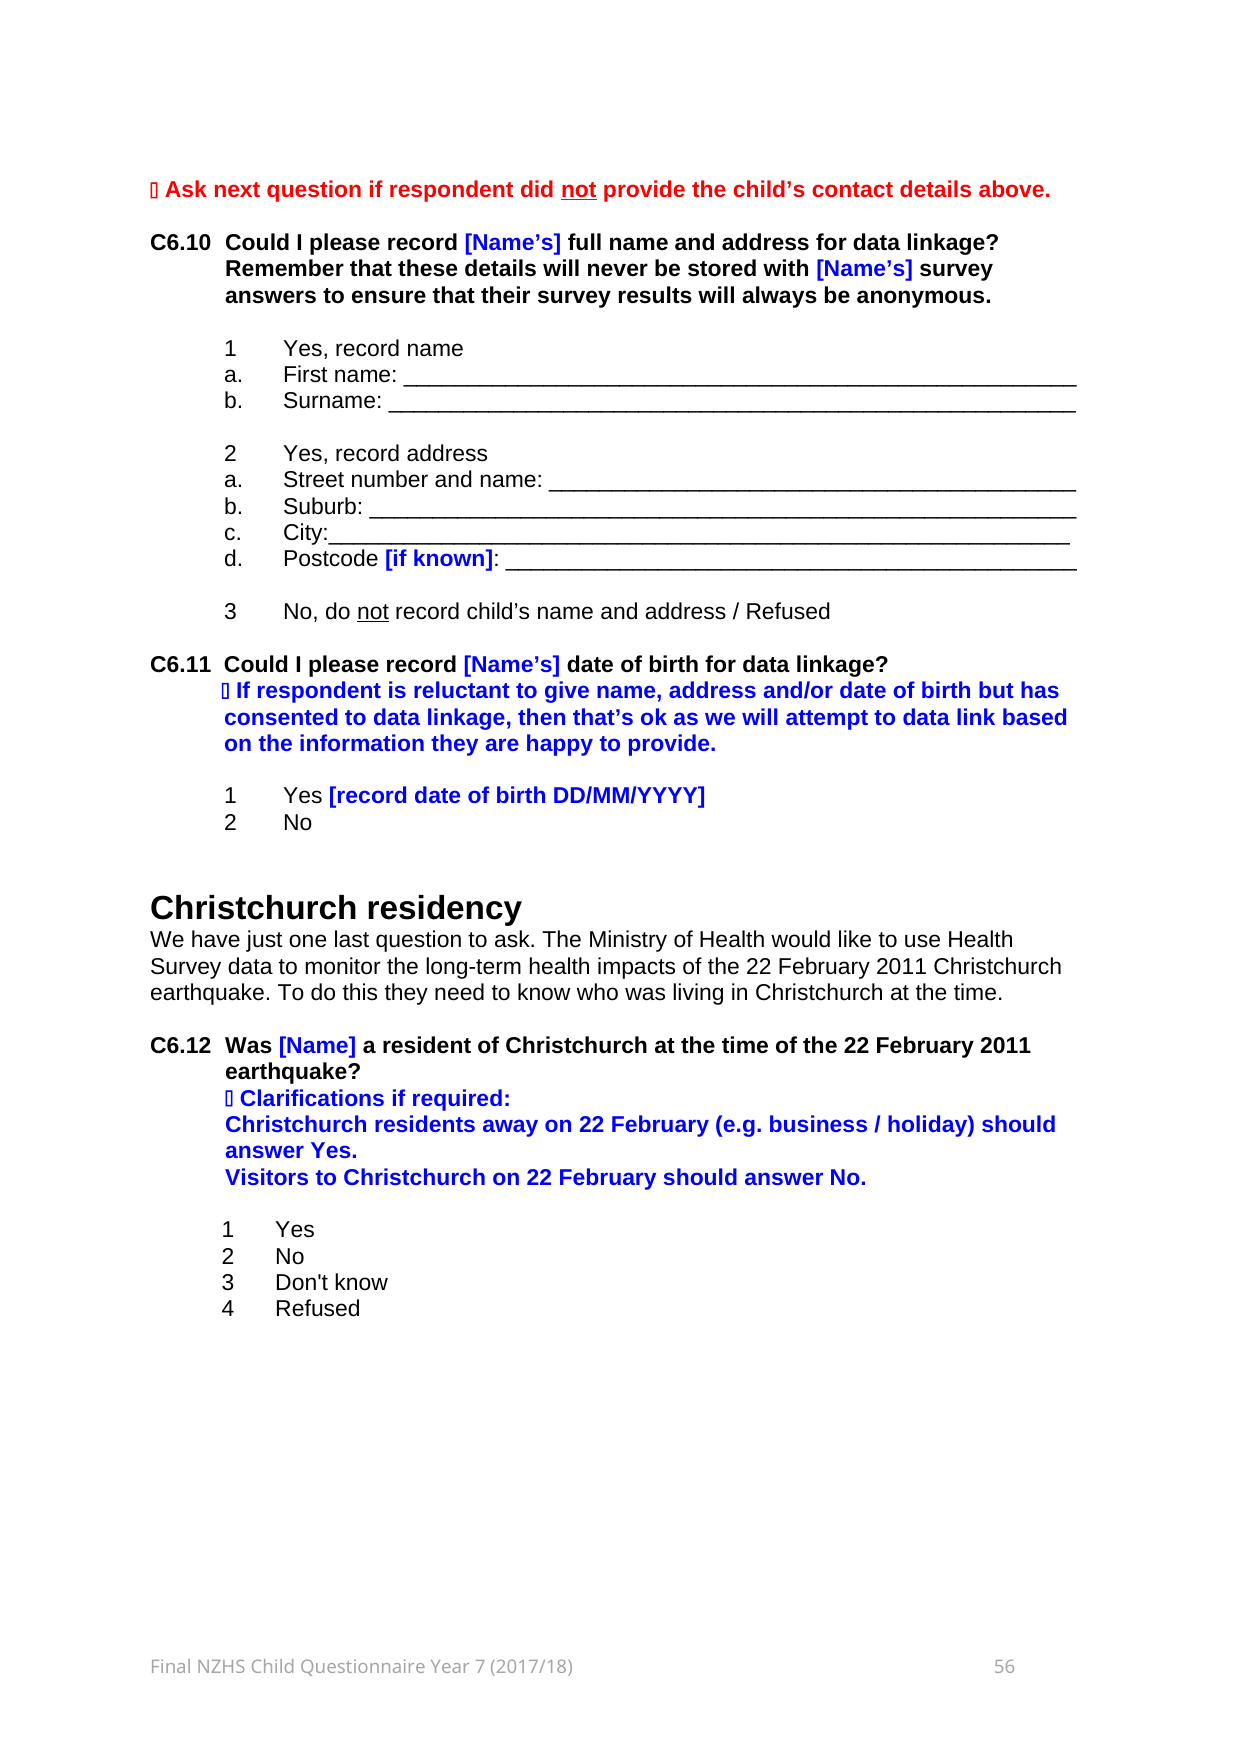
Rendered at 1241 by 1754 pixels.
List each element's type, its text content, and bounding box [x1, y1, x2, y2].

text Clarifications if required: [225, 1084, 1090, 1111]
text a. Street number and name: [224, 466, 1090, 493]
text 1 Yes [record date of birth DD/MM/YYYY] [224, 782, 1090, 809]
text Visitors to Christchurch on 22 February should answer No. [225, 1163, 1090, 1190]
text C6.10 Could I please record [Name’s] full name and address for data linkage? Remember that these details will never be stored with [Name’s] survey answers to ensure that their survey results will always be anonymous. [150, 229, 1090, 308]
text 1 Yes, record name [224, 334, 1090, 361]
text c. City: [224, 519, 1090, 545]
text C6.11 Could I please record [Name’s] date of birth for data linkage? [150, 651, 1090, 677]
text b. Suburb: [224, 493, 1090, 519]
text 2 Yes, record address [224, 440, 1090, 466]
text d. Postcode [if known]: [224, 545, 1090, 572]
text 3 Don't know [221, 1269, 1090, 1295]
text 1 Yes [221, 1216, 1090, 1243]
text 4 Refused [221, 1295, 1090, 1322]
text 2 No [221, 1243, 1090, 1269]
text C6.12 Was [Name] a resident of Christchurch at the time of the 22 February 2011 earthquake? [150, 1032, 1090, 1084]
subtitle Christchurch residency [150, 888, 1090, 926]
text b. Surname: [224, 387, 1090, 413]
text 3 No, do not record child’s name and address / Refused [224, 598, 1090, 624]
text 2 No [224, 809, 1090, 835]
text We have just one last question to ask. The Ministry of Health would like to use Health Survey data to monitor the long-term health impacts of the 22 February 2011 Christchurch earthquake. To do this they need to know who was living in Christchurch at the time. [150, 926, 1090, 1005]
text If respondent is reluctant to give name, address and/or date of birth but has consented to data linkage, then that’s ok as we will attempt to data link based on the information they are happy to provide. [221, 677, 1090, 756]
text a. First name: [224, 361, 1090, 387]
text Christchurch residents away on 22 February (e.g. business / holiday) should answer Yes. [225, 1111, 1090, 1163]
text Ask next question if respondent did not provide the child’s contact details above. [150, 176, 1090, 203]
